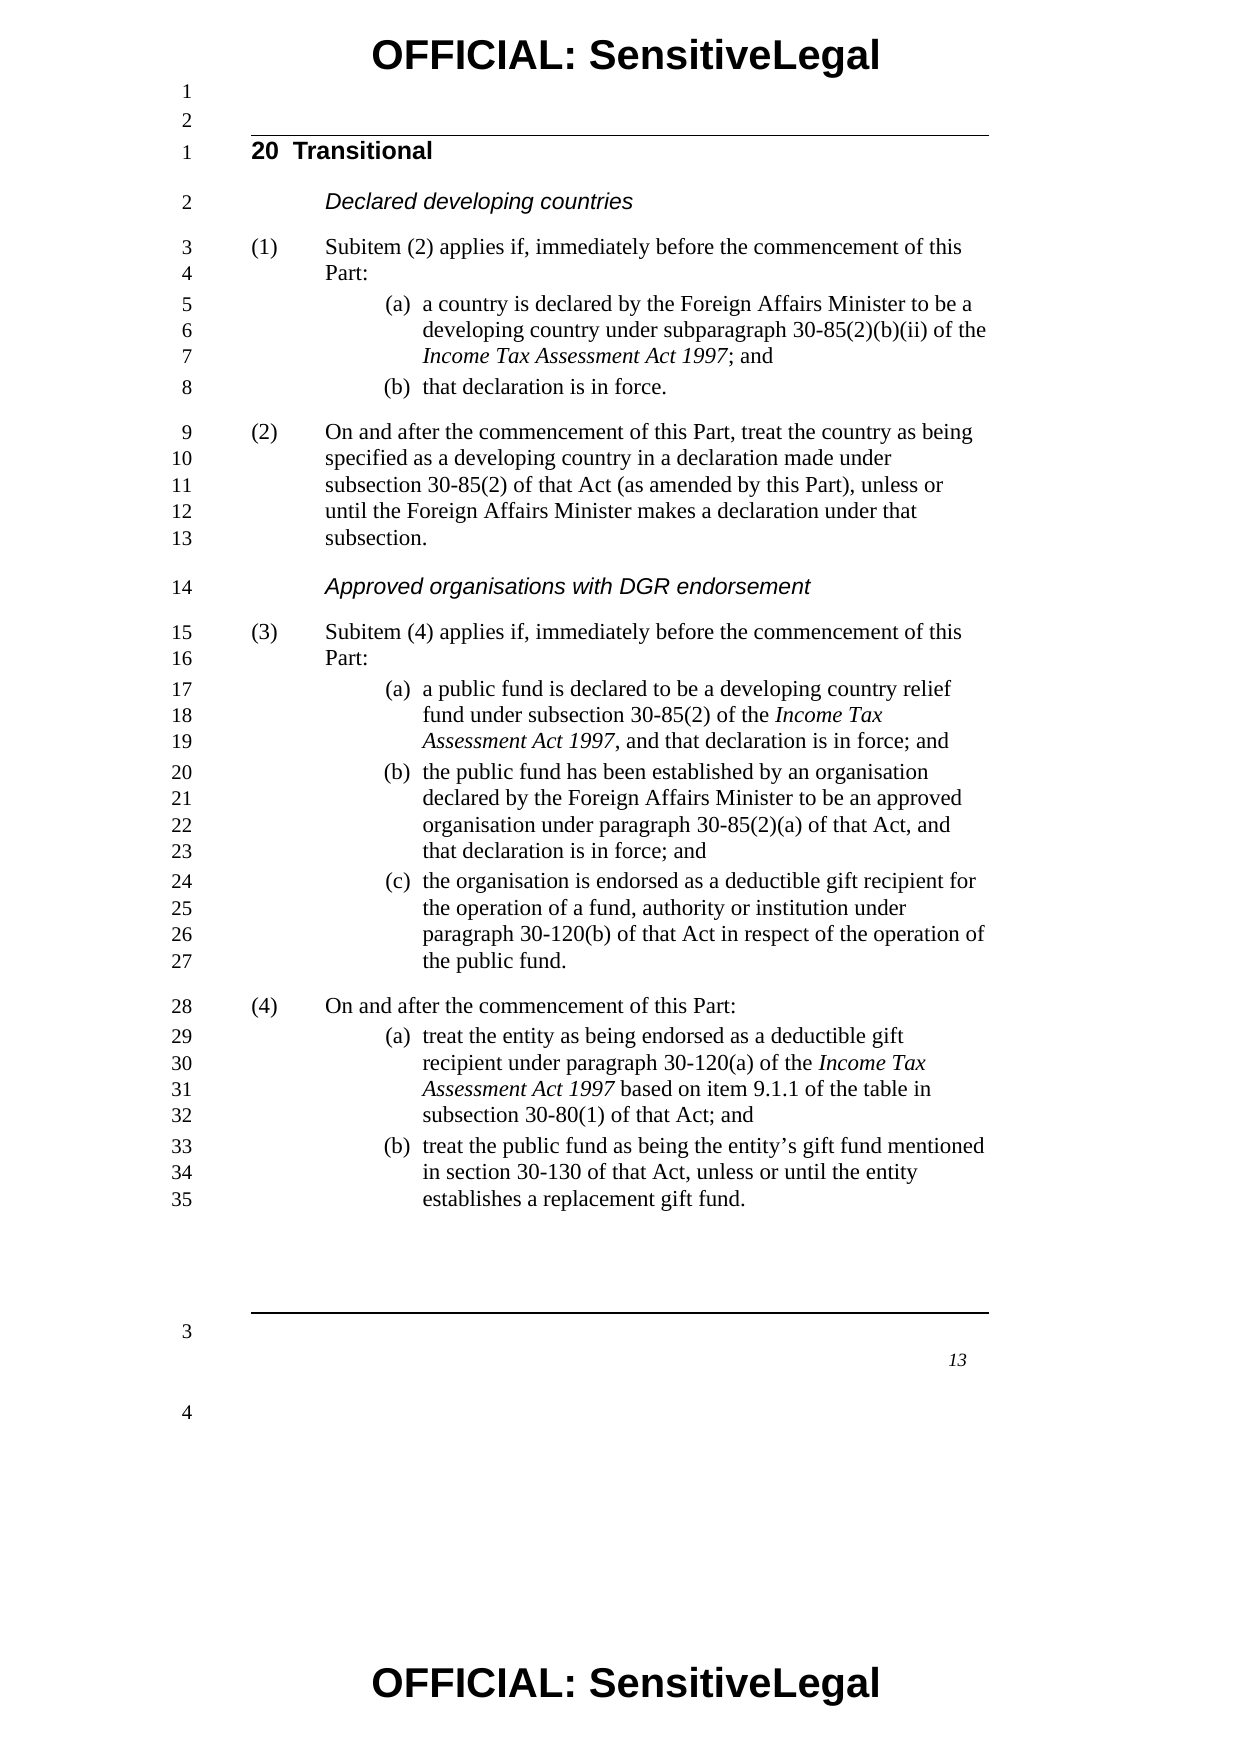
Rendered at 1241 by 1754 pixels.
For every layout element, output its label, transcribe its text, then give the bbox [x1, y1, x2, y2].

text Approved organisations with DGR endorsement [325, 573, 989, 599]
text (1) Subitem (2) applies if, immediately before the commencement of this Part: [251, 233, 989, 286]
text (a) a public fund is declared to be a developing country relief fund under subsection 30-85(2) of the Income Tax Assessment Act 1997, and that declaration is in force; and [251, 675, 989, 754]
text (2) On and after the commencement of this Part, treat the country as being specified as a developing country in a declaration made under subsection 30-85(2) of that Act (as amended by this Part), unless or until the Foreign Affairs Minister makes a declaration under that subsection. [251, 418, 989, 550]
text 20 Transitional [251, 136, 989, 165]
text (c) the organisation is endorsed as a deductible gift recipient for the operation of a fund, authority or institution under paragraph 30-120(b) of that Act in respect of the operation of the public fund. [251, 868, 989, 973]
text (b) treat the public fund as being the entity’s gift fund mentioned in section 30-130 of that Act, unless or until the entity establishes a replacement gift fund. [251, 1132, 989, 1211]
text (3) Subitem (4) applies if, immediately before the commencement of this Part: [251, 618, 989, 671]
text (b) the public fund has been established by an organisation declared by the Foreign Affairs Minister to be an approved organisation under paragraph 30-85(2)(a) of that Act, and that declaration is in force; and [251, 758, 989, 863]
text Declared developing countries [325, 188, 989, 214]
text (4) On and after the commencement of this Part: [251, 992, 989, 1018]
text (b) that declaration is in force. [251, 373, 989, 399]
text (a) treat the entity as being endorsed as a deductible gift recipient under paragraph 30-120(a) of the Income Tax Assessment Act 1997 based on item 9.1.1 of the table in subsection 30-80(1) of that Act; and [251, 1022, 989, 1128]
text (a) a country is declared by the Foreign Affairs Minister to be a developing country under subparagraph 30-85(2)(b)(ii) of the Income Tax Assessment Act 1997; and [251, 290, 989, 369]
